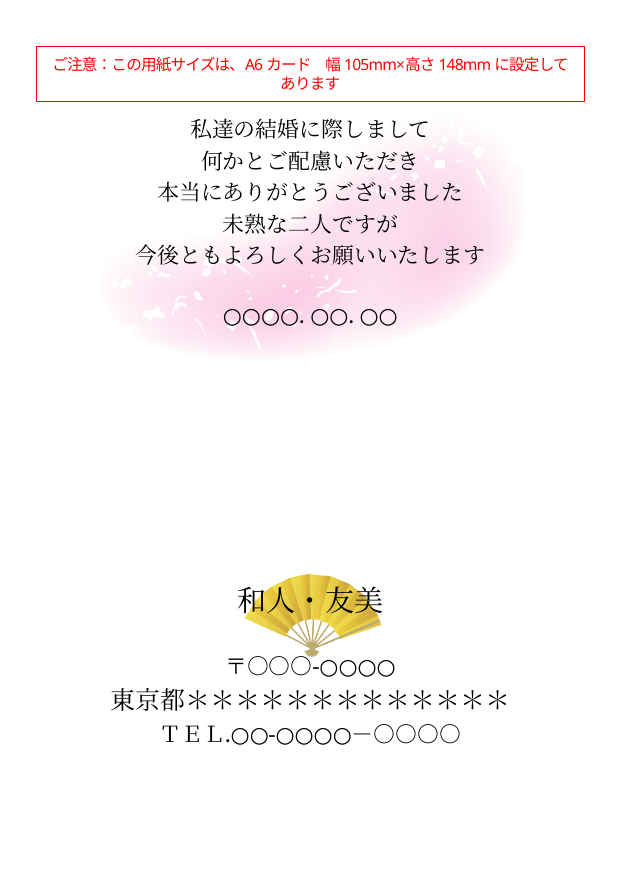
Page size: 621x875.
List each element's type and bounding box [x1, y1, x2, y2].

picture [91, 102, 530, 363]
picture [233, 550, 387, 677]
